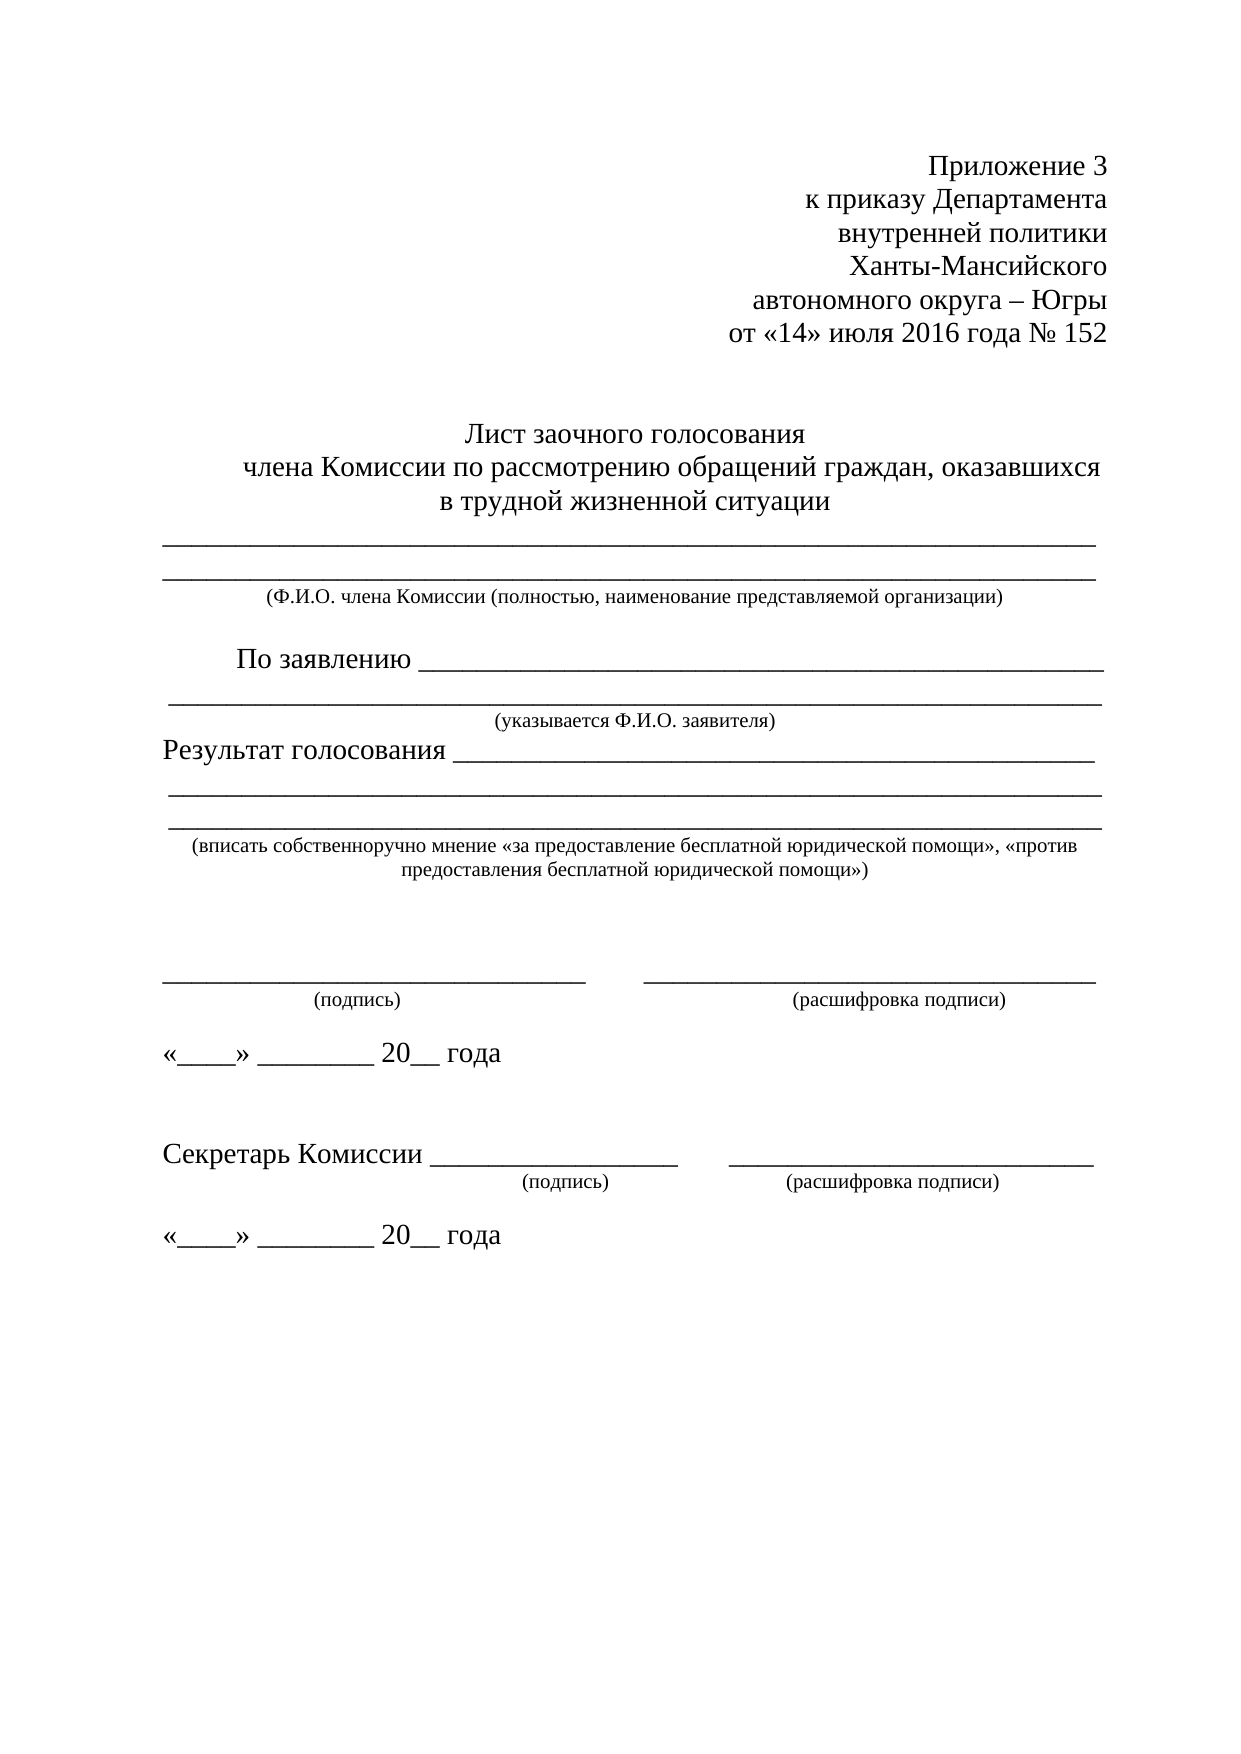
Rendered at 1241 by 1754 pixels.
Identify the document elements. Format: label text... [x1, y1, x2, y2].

text (подпись) (расшифровка подписи) [162, 987, 1107, 1011]
text автономного округа – Югры [162, 282, 1107, 315]
text Секретарь Комиссии _________________ _________________________ [162, 1136, 1107, 1169]
text _____________________________ _______________________________ [162, 953, 1107, 987]
text Ханты-Мансийского [162, 248, 1107, 282]
text внутренней политики [162, 215, 1107, 248]
text (указывается Ф.И.О. заявителя) [162, 708, 1107, 732]
text от «14» июля 2016 года № 152 [162, 315, 1107, 349]
text члена Комиссии по рассмотрению обращений граждан, оказавшихся в трудной жизненной ситуации [162, 449, 1107, 517]
text Приложение 3 [162, 148, 1107, 181]
text (Ф.И.О. члена Комиссии (полностью, наименование представляемой организации) [162, 584, 1107, 608]
text (подпись) (расшифровка подписи) [162, 1169, 1107, 1193]
text Лист заочного голосования [162, 416, 1107, 449]
text Результат голосования ____________________________________________ [162, 732, 1107, 766]
text ________________________________________________________________ (вписать собственноручно мнение «за предоставление бесплатной юридической помощи», «против предоставления бесплатной юридической помощи») [162, 799, 1107, 881]
text ________________________________________________________________________________________________________________________________ [162, 517, 1107, 584]
text ________________________________________________________________ [162, 766, 1107, 799]
text По заявлению _______________________________________________ [162, 641, 1107, 675]
text «____» ________ 20__ года [162, 1217, 1107, 1251]
text ________________________________________________________________ [162, 675, 1107, 708]
text к приказу Департамента [162, 181, 1107, 215]
text «____» ________ 20__ года [162, 1035, 1107, 1069]
